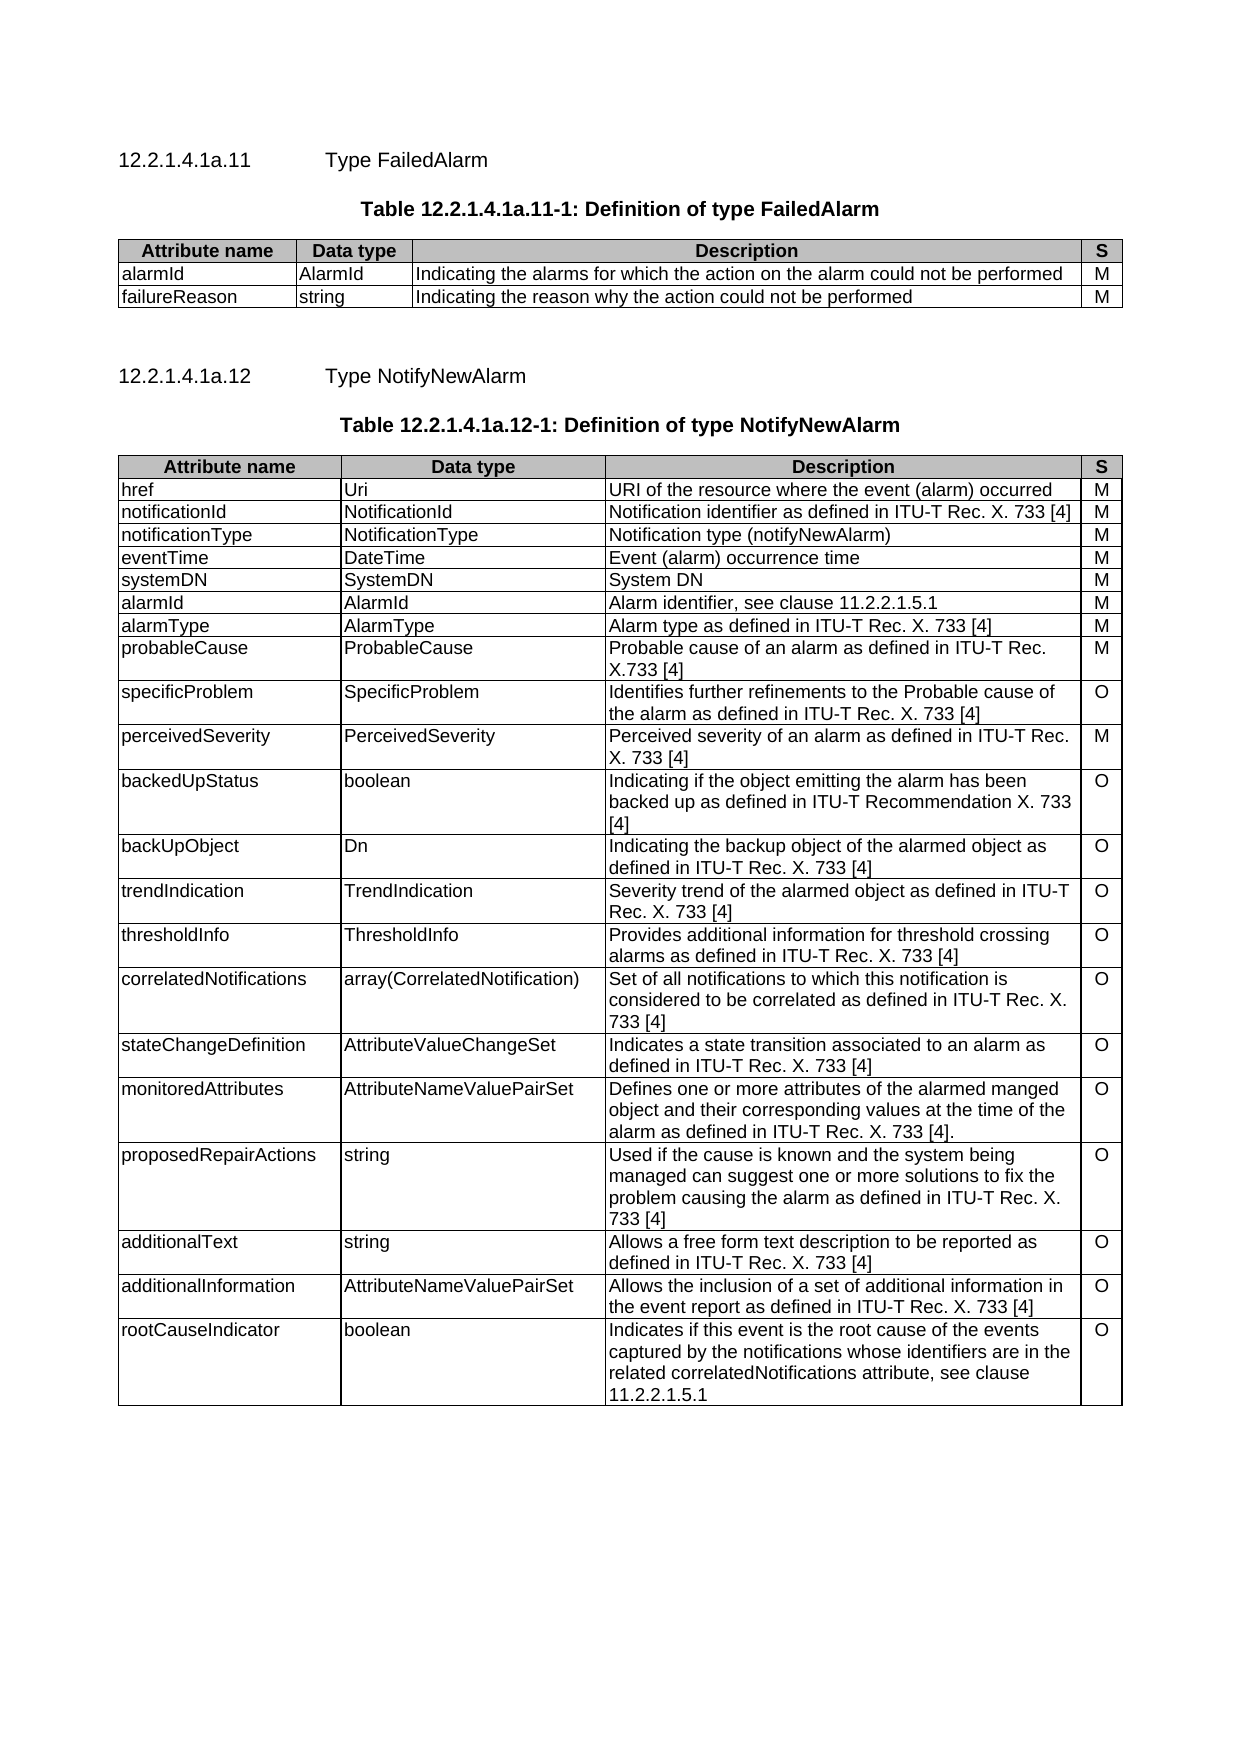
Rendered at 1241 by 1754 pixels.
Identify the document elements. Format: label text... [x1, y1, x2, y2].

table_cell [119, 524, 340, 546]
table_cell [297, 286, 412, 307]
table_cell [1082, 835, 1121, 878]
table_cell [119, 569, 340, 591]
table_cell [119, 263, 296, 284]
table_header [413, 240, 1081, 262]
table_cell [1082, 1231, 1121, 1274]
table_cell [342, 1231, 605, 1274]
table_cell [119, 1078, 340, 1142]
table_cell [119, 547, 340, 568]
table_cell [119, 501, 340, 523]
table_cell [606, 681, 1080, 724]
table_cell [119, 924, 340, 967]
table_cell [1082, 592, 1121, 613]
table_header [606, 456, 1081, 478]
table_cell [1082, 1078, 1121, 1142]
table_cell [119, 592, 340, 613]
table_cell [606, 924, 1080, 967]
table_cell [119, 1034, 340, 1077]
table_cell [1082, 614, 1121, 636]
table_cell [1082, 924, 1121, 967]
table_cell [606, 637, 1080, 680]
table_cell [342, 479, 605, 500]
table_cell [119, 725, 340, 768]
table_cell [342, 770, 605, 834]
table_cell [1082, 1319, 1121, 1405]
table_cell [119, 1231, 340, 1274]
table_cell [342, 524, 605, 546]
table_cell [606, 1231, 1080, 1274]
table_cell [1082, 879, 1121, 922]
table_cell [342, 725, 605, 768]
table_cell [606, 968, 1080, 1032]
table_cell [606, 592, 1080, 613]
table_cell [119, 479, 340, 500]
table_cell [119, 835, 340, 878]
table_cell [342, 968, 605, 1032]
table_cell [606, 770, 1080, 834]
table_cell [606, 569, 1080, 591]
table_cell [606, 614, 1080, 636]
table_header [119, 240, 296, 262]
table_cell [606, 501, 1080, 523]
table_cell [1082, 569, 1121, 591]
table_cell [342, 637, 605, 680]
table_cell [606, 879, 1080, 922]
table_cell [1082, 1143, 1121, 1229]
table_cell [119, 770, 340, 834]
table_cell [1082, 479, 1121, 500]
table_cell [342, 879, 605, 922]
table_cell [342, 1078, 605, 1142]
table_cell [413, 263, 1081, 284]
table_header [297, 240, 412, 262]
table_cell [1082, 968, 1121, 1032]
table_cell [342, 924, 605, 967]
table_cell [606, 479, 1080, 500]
text Table 12.2.1.4.1a.11-1: Definition of type FailedAlarm [118, 197, 1122, 221]
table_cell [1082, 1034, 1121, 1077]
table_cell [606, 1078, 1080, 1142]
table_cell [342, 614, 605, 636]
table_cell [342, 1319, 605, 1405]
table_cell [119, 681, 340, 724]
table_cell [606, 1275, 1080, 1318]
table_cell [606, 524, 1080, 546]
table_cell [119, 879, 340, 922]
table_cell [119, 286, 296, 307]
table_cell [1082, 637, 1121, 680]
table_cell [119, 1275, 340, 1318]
subtitle 12.2.1.4.1a.12 Type NotifyNewAlarm [118, 363, 1122, 387]
subtitle 12.2.1.4.1a.11 Type FailedAlarm [118, 148, 1122, 172]
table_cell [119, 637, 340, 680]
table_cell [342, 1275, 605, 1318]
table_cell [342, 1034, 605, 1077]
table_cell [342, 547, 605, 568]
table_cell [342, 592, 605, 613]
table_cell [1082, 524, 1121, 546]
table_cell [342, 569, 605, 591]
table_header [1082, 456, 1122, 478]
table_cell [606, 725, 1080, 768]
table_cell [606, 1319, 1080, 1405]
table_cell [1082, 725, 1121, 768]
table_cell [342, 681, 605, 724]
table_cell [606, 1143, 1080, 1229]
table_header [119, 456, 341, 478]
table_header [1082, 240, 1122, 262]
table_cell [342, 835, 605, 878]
text Table 12.2.1.4.1a.12-1: Definition of type NotifyNewAlarm [118, 412, 1122, 436]
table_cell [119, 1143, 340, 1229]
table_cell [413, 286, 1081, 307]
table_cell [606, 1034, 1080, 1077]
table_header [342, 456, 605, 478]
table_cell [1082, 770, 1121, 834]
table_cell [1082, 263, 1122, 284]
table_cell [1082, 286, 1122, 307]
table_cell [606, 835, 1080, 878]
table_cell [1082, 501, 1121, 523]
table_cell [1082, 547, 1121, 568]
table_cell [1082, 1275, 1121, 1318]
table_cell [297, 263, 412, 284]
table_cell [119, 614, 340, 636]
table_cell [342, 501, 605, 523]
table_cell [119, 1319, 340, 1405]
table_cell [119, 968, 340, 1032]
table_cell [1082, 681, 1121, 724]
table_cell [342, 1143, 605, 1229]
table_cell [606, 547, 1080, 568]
